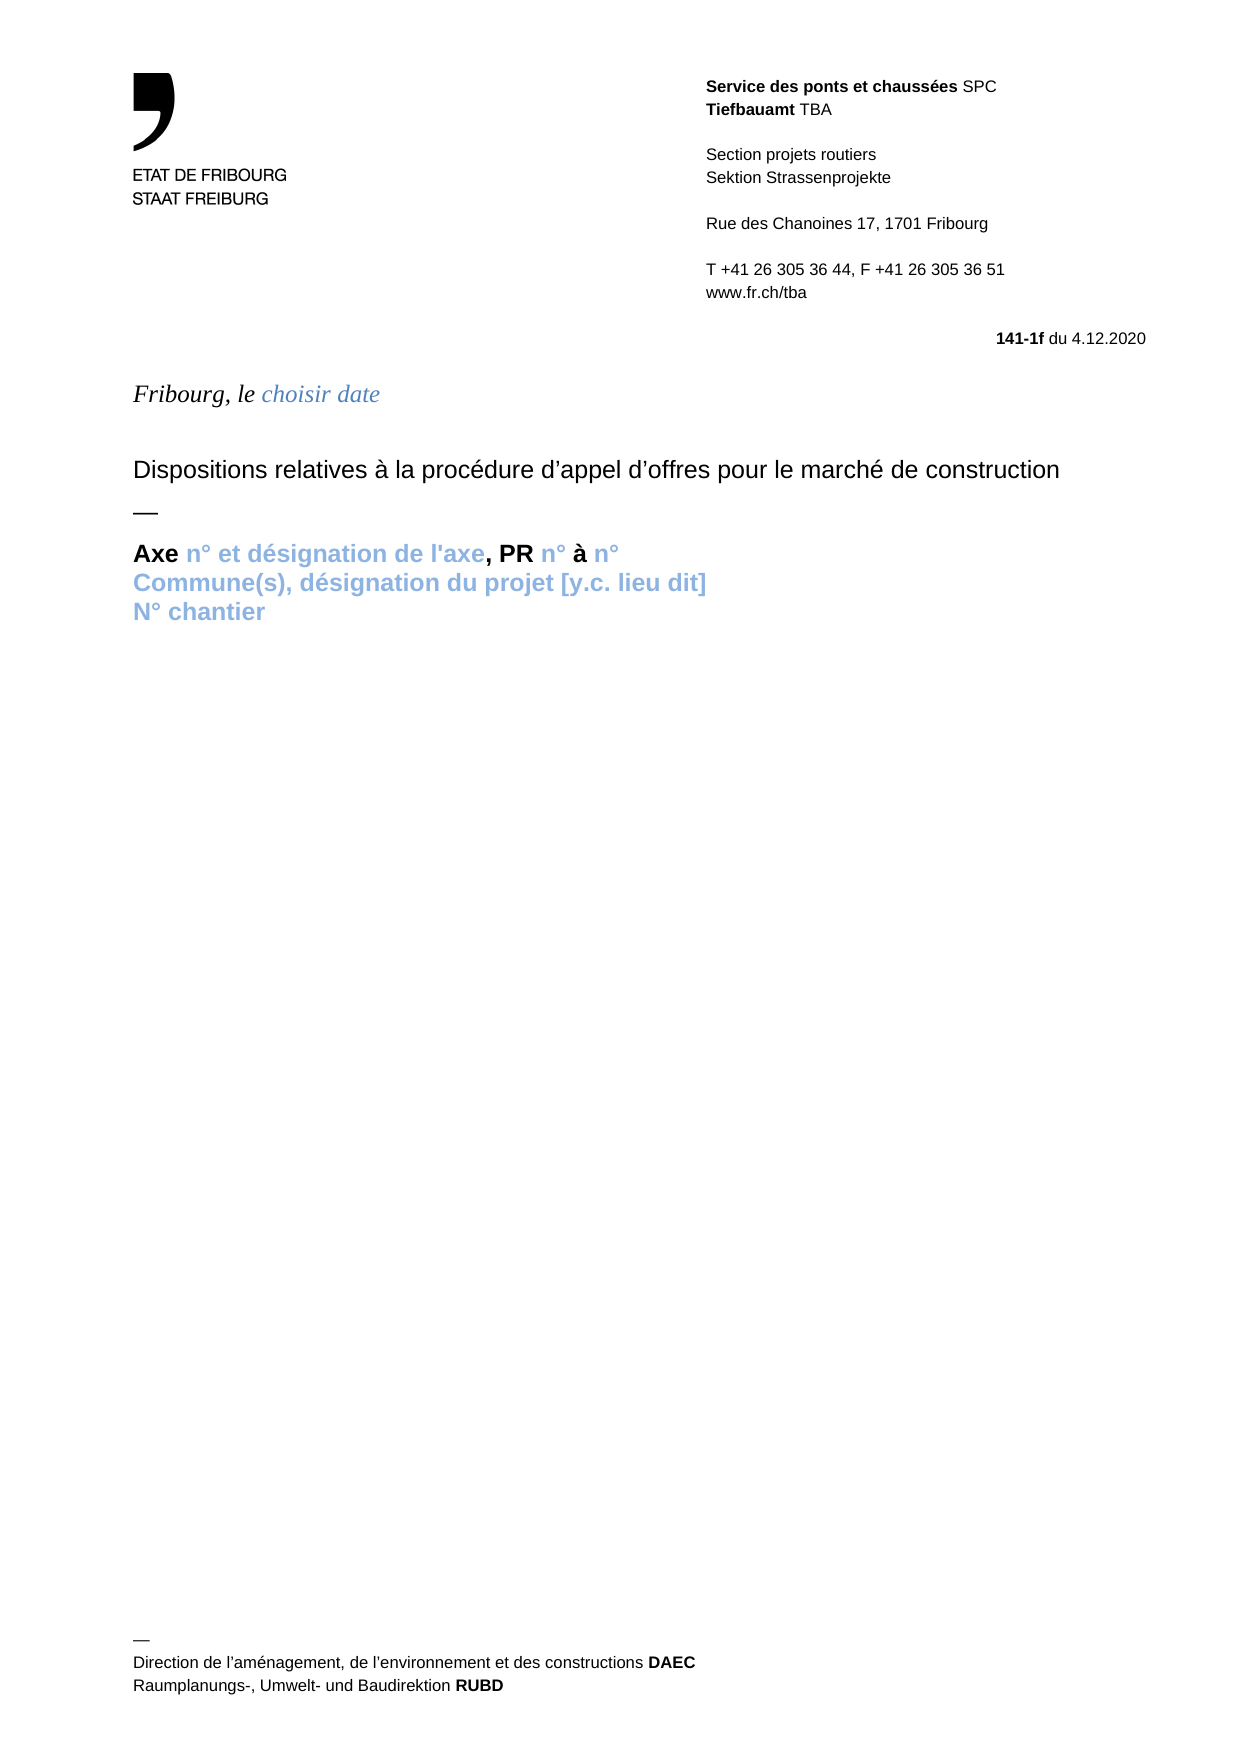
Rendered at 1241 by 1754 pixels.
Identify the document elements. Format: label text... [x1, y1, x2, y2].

text Dispositions relatives à la procédure d’appel d’offres pour le marché de construction [133, 455, 1152, 484]
text — [133, 497, 1152, 526]
text Fribourg, le [133, 379, 1152, 408]
text Axe , PR à [133, 539, 1152, 626]
picture [132, 73, 286, 205]
